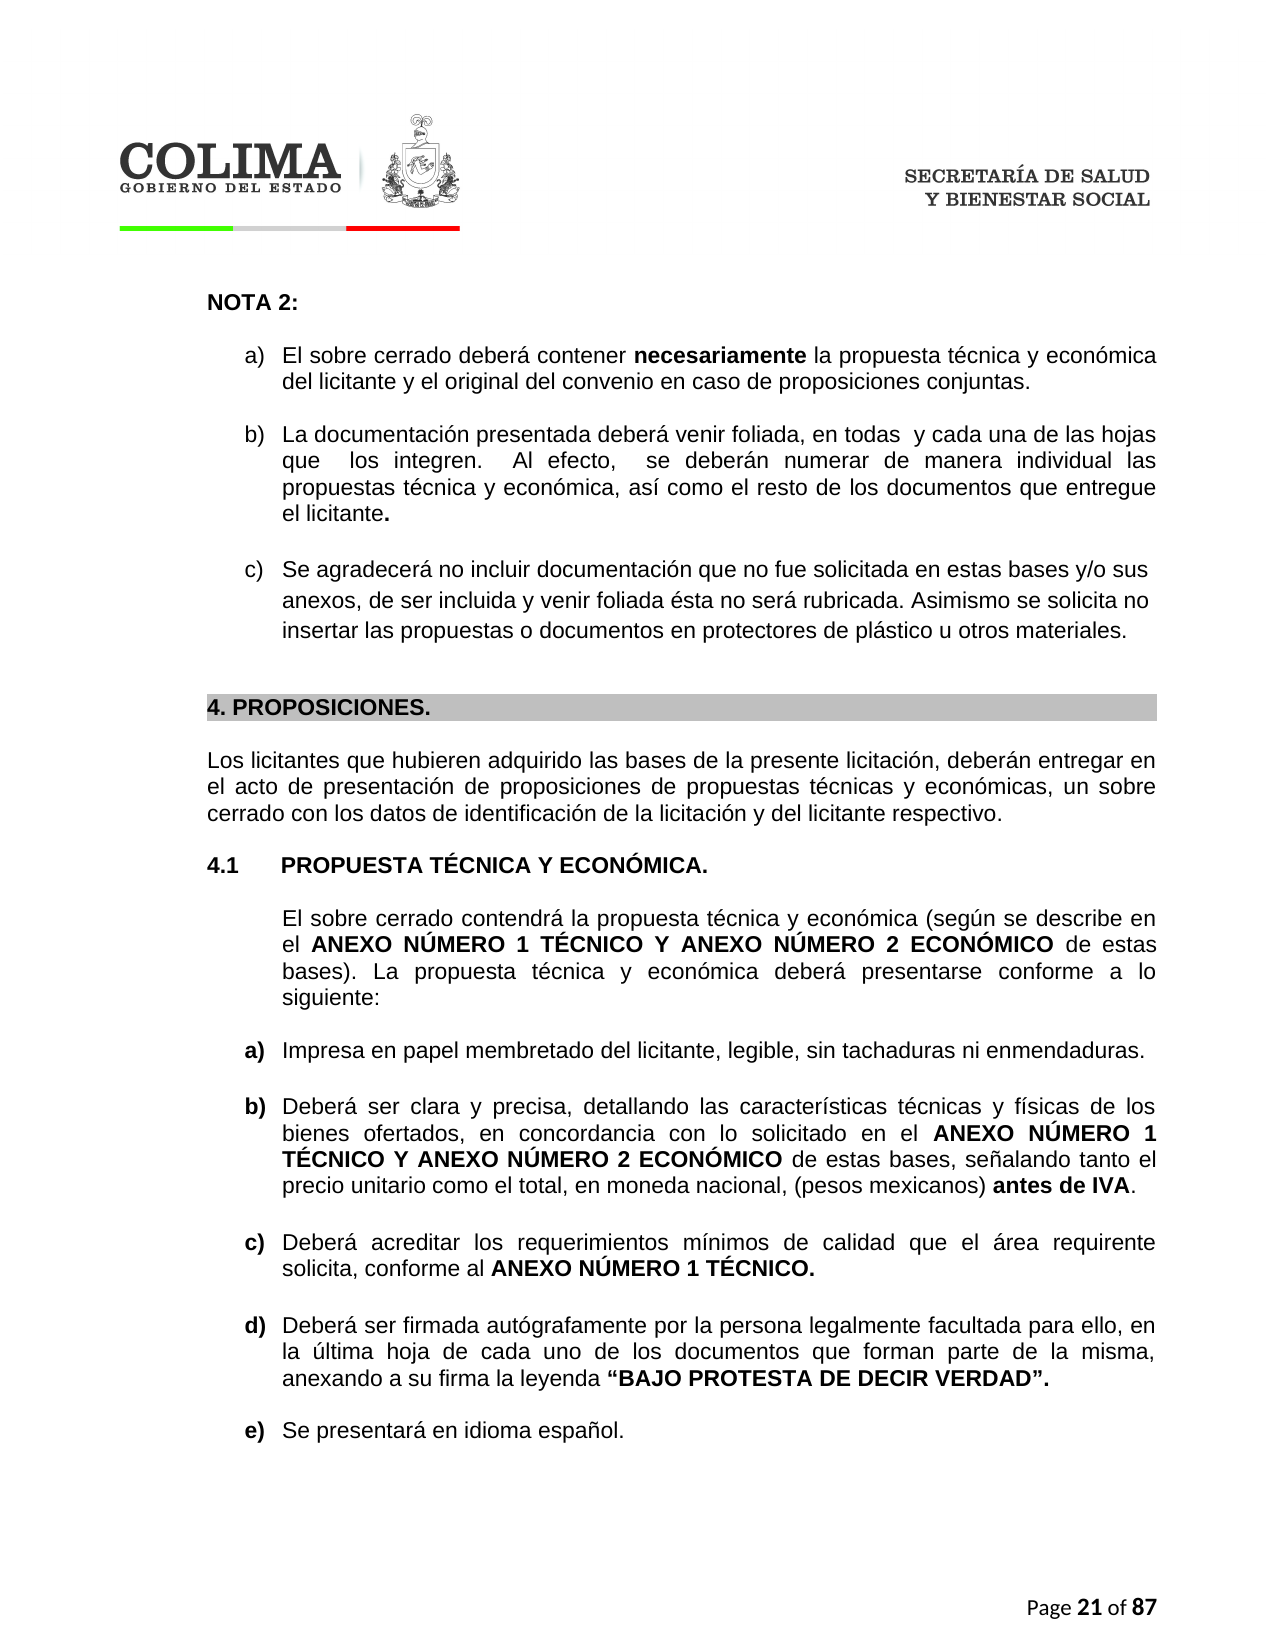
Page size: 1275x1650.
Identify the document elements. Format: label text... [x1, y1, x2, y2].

list Impresa en papel membretado del licitante, legible, sin tachaduras ni enmendaduras. [244, 1037, 1157, 1063]
picture [3, 29, 1267, 255]
list Deberá ser firmada autógrafamente por la persona legalmente facultada para ello, en la última hoja de cada uno de los documentos que forman parte de la misma, anexando a su firma la leyenda “BAJO PROTESTA DE DECIR VERDAD”. [244, 1312, 1157, 1391]
text 4.1 PROPUESTA TÉCNICA Y ECONÓMICA. [207, 852, 1157, 879]
list Deberá ser clara y precisa, detallando las características técnicas y físicas de los bienes ofertados, en concordancia con lo solicitado en el ANEXO NÚMERO 1 TÉCNICO Y ANEXO NÚMERO 2 ECONÓMICO de estas bases, señalando tanto el precio unitario como el total, en moneda nacional, (pesos mexicanos) antes de IVA. [244, 1093, 1157, 1199]
list Deberá acreditar los requerimientos mínimos de calidad que el área requirente solicita, conforme al ANEXO NÚMERO 1 TÉCNICO. [244, 1229, 1157, 1282]
text El sobre cerrado contendrá la propuesta técnica y económica (según se describe en el ANEXO NÚMERO 1 TÉCNICO Y ANEXO NÚMERO 2 ECONÓMICO de estas bases). La propuesta técnica y económica deberá presentarse conforme a lo siguiente: [282, 905, 1157, 1010]
text 4. PROPOSICIONES. [207, 694, 1157, 721]
list Se agradecerá no incluir documentación que no fue solicitada en estas bases y/o sus anexos, de ser incluida y venir foliada ésta no será rubricada. Asimismo se solicita no insertar las propuestas o documentos en protectores de plástico u otros materiales. [244, 556, 1157, 643]
text Los licitantes que hubieren adquirido las bases de la presente licitación, deberán entregar en el acto de presentación de proposiciones de propuestas técnicas y económicas, un sobre cerrado con los datos de identificación de la licitación y del licitante respectivo. [207, 747, 1157, 826]
list La documentación presentada deberá venir foliada, en todas y cada una de las hojas que los integren. Al efecto, se deberán numerar de manera individual las propuestas técnica y económica, así como el resto de los documentos que entregue el licitante. [244, 421, 1157, 526]
text NOTA 2: [207, 289, 1157, 315]
list Se presentará en idioma español. [244, 1417, 1157, 1444]
list El sobre cerrado deberá contener necesariamente la propuesta técnica y económica del licitante y el original del convenio en caso de proposiciones conjuntas. [244, 342, 1157, 394]
